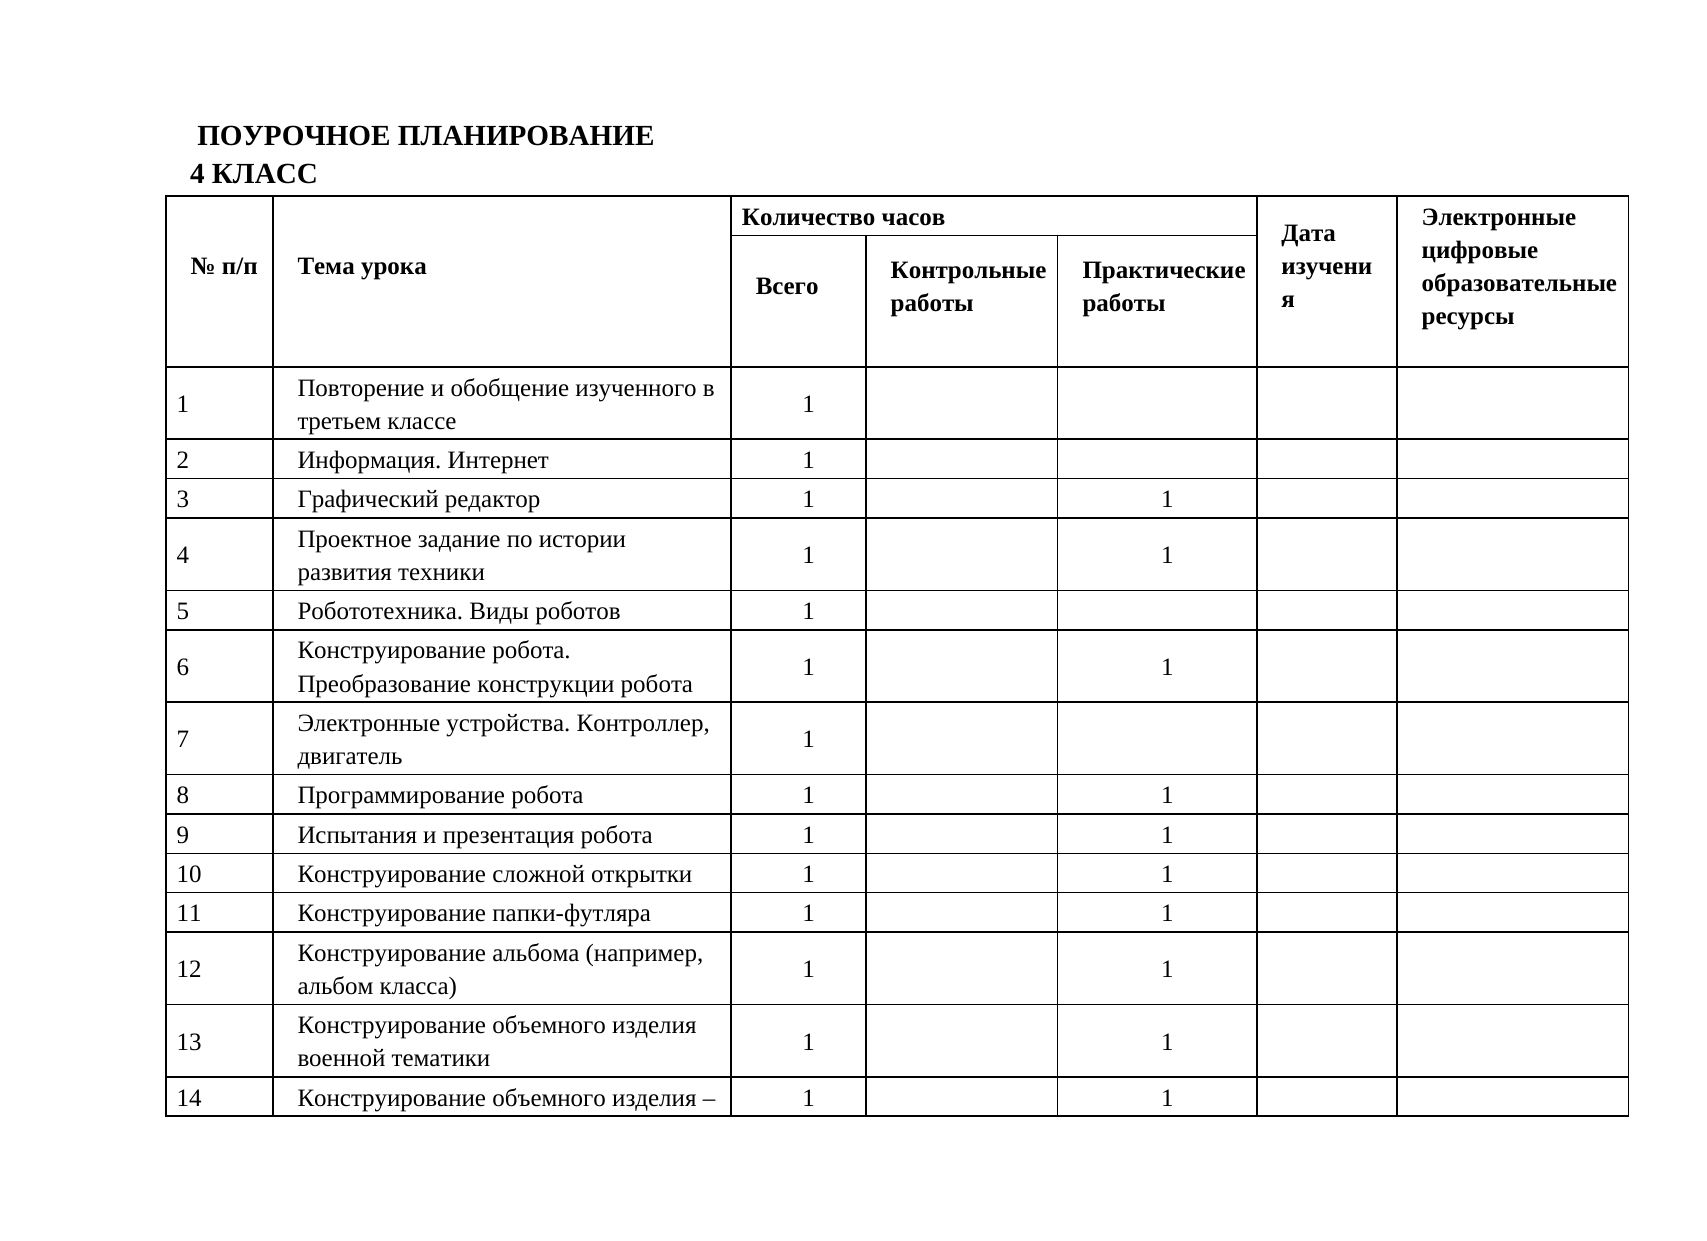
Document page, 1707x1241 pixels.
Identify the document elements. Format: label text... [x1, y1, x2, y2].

table_cell 3 [167, 479, 272, 517]
table_cell 2 [167, 440, 272, 478]
table_cell [1398, 591, 1628, 629]
table_cell Конструирование робота. Преобразование конструкции робота [274, 631, 730, 701]
table_cell 5 [167, 591, 272, 629]
table_cell Робототехника. Виды роботов [274, 591, 730, 629]
table_cell 1 [732, 893, 865, 931]
table_cell 6 [167, 631, 272, 701]
table_cell 1 [1058, 519, 1256, 589]
table_cell 10 [167, 854, 272, 892]
table_cell [1058, 440, 1256, 478]
table_header № п/п [167, 197, 272, 366]
table_cell 1 [732, 440, 865, 478]
table_cell 1 [1058, 479, 1256, 517]
table_cell [1058, 591, 1256, 629]
table_cell [1258, 893, 1396, 931]
table_cell 1 [732, 631, 865, 701]
table_cell Практические работы [1058, 236, 1256, 366]
table_cell Проектное задание по истории развития техники [274, 519, 730, 589]
table_cell Информация. Интернет [274, 440, 730, 478]
table_cell 4 [167, 519, 272, 589]
table_cell [1258, 591, 1396, 629]
table_cell 9 [167, 815, 272, 852]
table_cell 1 [732, 854, 865, 892]
table_cell [1258, 1078, 1396, 1115]
table_cell 14 [167, 1078, 272, 1115]
table_cell [1398, 854, 1628, 892]
table_cell Испытания и презентация робота [274, 815, 730, 852]
table_cell [1258, 519, 1396, 589]
table_cell Конструирование объемного изделия военной тематики [274, 1005, 730, 1076]
table_cell [1258, 479, 1396, 517]
table_cell 1 [732, 591, 865, 629]
table_cell [1398, 1078, 1628, 1115]
table_cell 1 [1058, 775, 1256, 813]
table_cell [1258, 815, 1396, 852]
table_cell 1 [732, 933, 865, 1003]
table_header Дата изучения [1258, 197, 1396, 366]
table_cell 1 [1058, 933, 1256, 1003]
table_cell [274, 1078, 730, 1115]
table_cell 13 [167, 1005, 272, 1076]
table_cell Конструирование альбома (например, альбом класса) [274, 933, 730, 1003]
table_cell [1258, 854, 1396, 892]
table_cell [1398, 519, 1628, 589]
table_cell 1 [1058, 815, 1256, 852]
table_cell Электронные устройства. Контроллер, двигатель [274, 703, 730, 774]
table_cell Графический редактор [274, 479, 730, 517]
text ПОУРОЧНОЕ ПЛАНИРОВАНИЕ [190, 118, 1618, 152]
table_cell 8 [167, 775, 272, 813]
table_cell [867, 368, 1057, 438]
table_cell 1 [1058, 854, 1256, 892]
table_cell [1258, 440, 1396, 478]
table_cell 12 [167, 933, 272, 1003]
table_cell [1398, 815, 1628, 852]
table_cell Конструирование папки-футляра [274, 893, 730, 931]
table_cell [1258, 933, 1396, 1003]
table_cell [1398, 775, 1628, 813]
table_cell Конструирование сложной открытки [274, 854, 730, 892]
table_cell [1398, 631, 1628, 701]
table_cell [867, 703, 1057, 774]
table_cell [867, 479, 1057, 517]
table_cell [1398, 1005, 1628, 1076]
table_cell [1398, 368, 1628, 438]
table_cell 11 [167, 893, 272, 931]
table_cell Всего [732, 236, 865, 366]
table_cell 1 [732, 1005, 865, 1076]
table_cell Программирование робота [274, 775, 730, 813]
table_cell [1398, 440, 1628, 478]
table_cell 1 [732, 519, 865, 589]
table_cell [867, 933, 1057, 1003]
table_cell [867, 854, 1057, 892]
table_cell 7 [167, 703, 272, 774]
table_cell 1 [1058, 893, 1256, 931]
table_cell [867, 815, 1057, 852]
table_cell 1 [1058, 1005, 1256, 1076]
table_cell [867, 591, 1057, 629]
table_cell [1398, 893, 1628, 931]
table_cell 1 [1058, 631, 1256, 701]
table_header Тема урока [274, 197, 730, 366]
table_cell [1058, 368, 1256, 438]
table_cell Повторение и обобщение изученного в третьем классе [274, 368, 730, 438]
table_cell [867, 631, 1057, 701]
text 4 КЛАСС [190, 157, 1618, 190]
table_cell [867, 893, 1057, 931]
table_cell [867, 1005, 1057, 1076]
table_cell 1 [167, 368, 272, 438]
table_cell [1258, 368, 1396, 438]
table_cell 1 [732, 815, 865, 852]
table_cell [1258, 703, 1396, 774]
table_cell 1 [732, 703, 865, 774]
table_cell Контрольные работы [867, 236, 1057, 366]
table_cell [1398, 703, 1628, 774]
table_cell 1 [732, 368, 865, 438]
table_cell [1258, 1005, 1396, 1076]
table_cell [867, 1078, 1057, 1115]
table_cell [1058, 703, 1256, 774]
table_cell [1258, 631, 1396, 701]
table_cell [1398, 479, 1628, 517]
table_cell 1 [732, 1078, 865, 1115]
table_cell [867, 775, 1057, 813]
table_cell 1 [732, 479, 865, 517]
table_cell [1258, 775, 1396, 813]
table_header Электронные цифровые образовательные ресурсы [1398, 197, 1628, 366]
table_cell [867, 519, 1057, 589]
table_cell [1398, 933, 1628, 1003]
table_cell 1 [732, 775, 865, 813]
table_header Количество часов [732, 197, 1256, 234]
table_cell [867, 440, 1057, 478]
table_cell 1 [1058, 1078, 1256, 1115]
